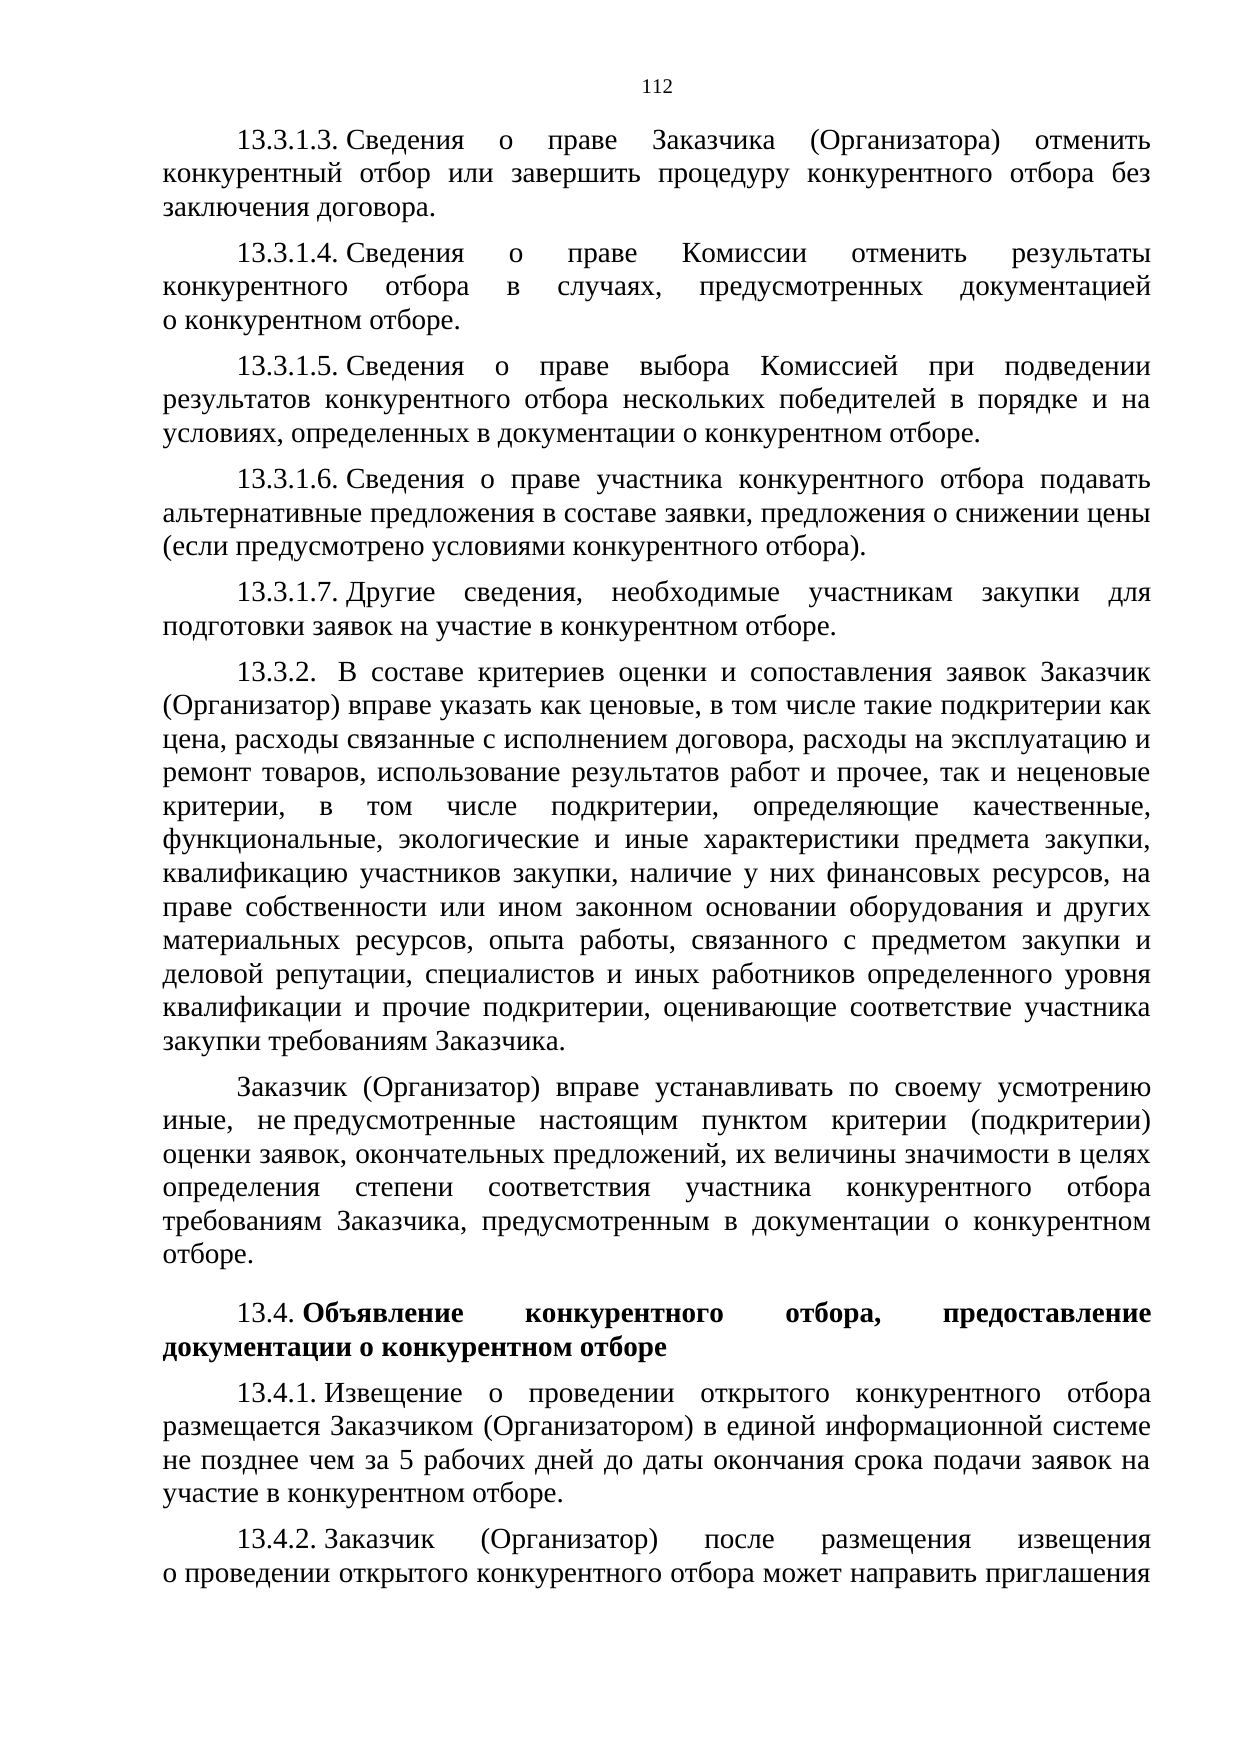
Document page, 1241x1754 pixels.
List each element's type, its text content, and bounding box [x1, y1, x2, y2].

list Сведения о праве Комиссии отменить результаты конкурентного отбора в случаях, предусмотренных документацией о конкурентном отборе. [162, 235, 1152, 336]
list Извещение о проведении открытого конкурентного отбора размещается Заказчиком (Организатором) в единой информационной системе не позднее чем за 5 рабочих дней до даты окончания срока подачи заявок на участие в конкурентном отборе. [162, 1375, 1152, 1509]
list Сведения о праве выбора Комиссией при подведении результатов конкурентного отбора нескольких победителей в порядке и на условиях, определенных в документации о конкурентном отборе. [162, 348, 1152, 449]
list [162, 1521, 1152, 1588]
list Заказчик (Организатор) вправе устанавливать по своему усмотрению иные, не предусмотренные настоящим пунктом критерии (подкритерии) оценки заявок, окончательных предложений, их величины значимости в целях определения степени соответствия участника конкурентного отбора требованиям Заказчика, предусмотренным в документации о конкурентном отборе. [162, 1069, 1152, 1270]
list Сведения о праве участника конкурентного отбора подавать альтернативные предложения в составе заявки, предложения о снижении цены (если предусмотрено условиями конкурентного отбора). [162, 461, 1152, 562]
list Сведения о праве Заказчика (Организатора) отменить конкурентный отбор или завершить процедуру конкурентного отбора без заключения договора. [162, 122, 1152, 222]
subtitle Объявление конкурентного отбора, предоставление документации о конкурентном отборе [162, 1295, 1152, 1362]
list Другие сведения, необходимые участникам закупки для подготовки заявок на участие в конкурентном отборе. [162, 574, 1152, 641]
list В составе критериев оценки и сопоставления заявок Заказчик (Организатор) вправе указать как ценовые, в том числе такие подкритерии как цена, расходы связанные с исполнением договора, расходы на эксплуатацию и ремонт товаров, использование результатов работ и прочее, так и неценовые критерии, в том числе подкритерии, определяющие качественные, функциональные, экологические и иные характеристики предмета закупки, квалификацию участников закупки, наличие у них финансовых ресурсов, на праве собственности или ином законном основании оборудования и других материальных ресурсов, опыта работы, связанного с предметом закупки и деловой репутации, специалистов и иных работников определенного уровня квалификации и прочие подкритерии, оценивающие соответствие участника закупки требованиям Заказчика. [162, 654, 1152, 1056]
